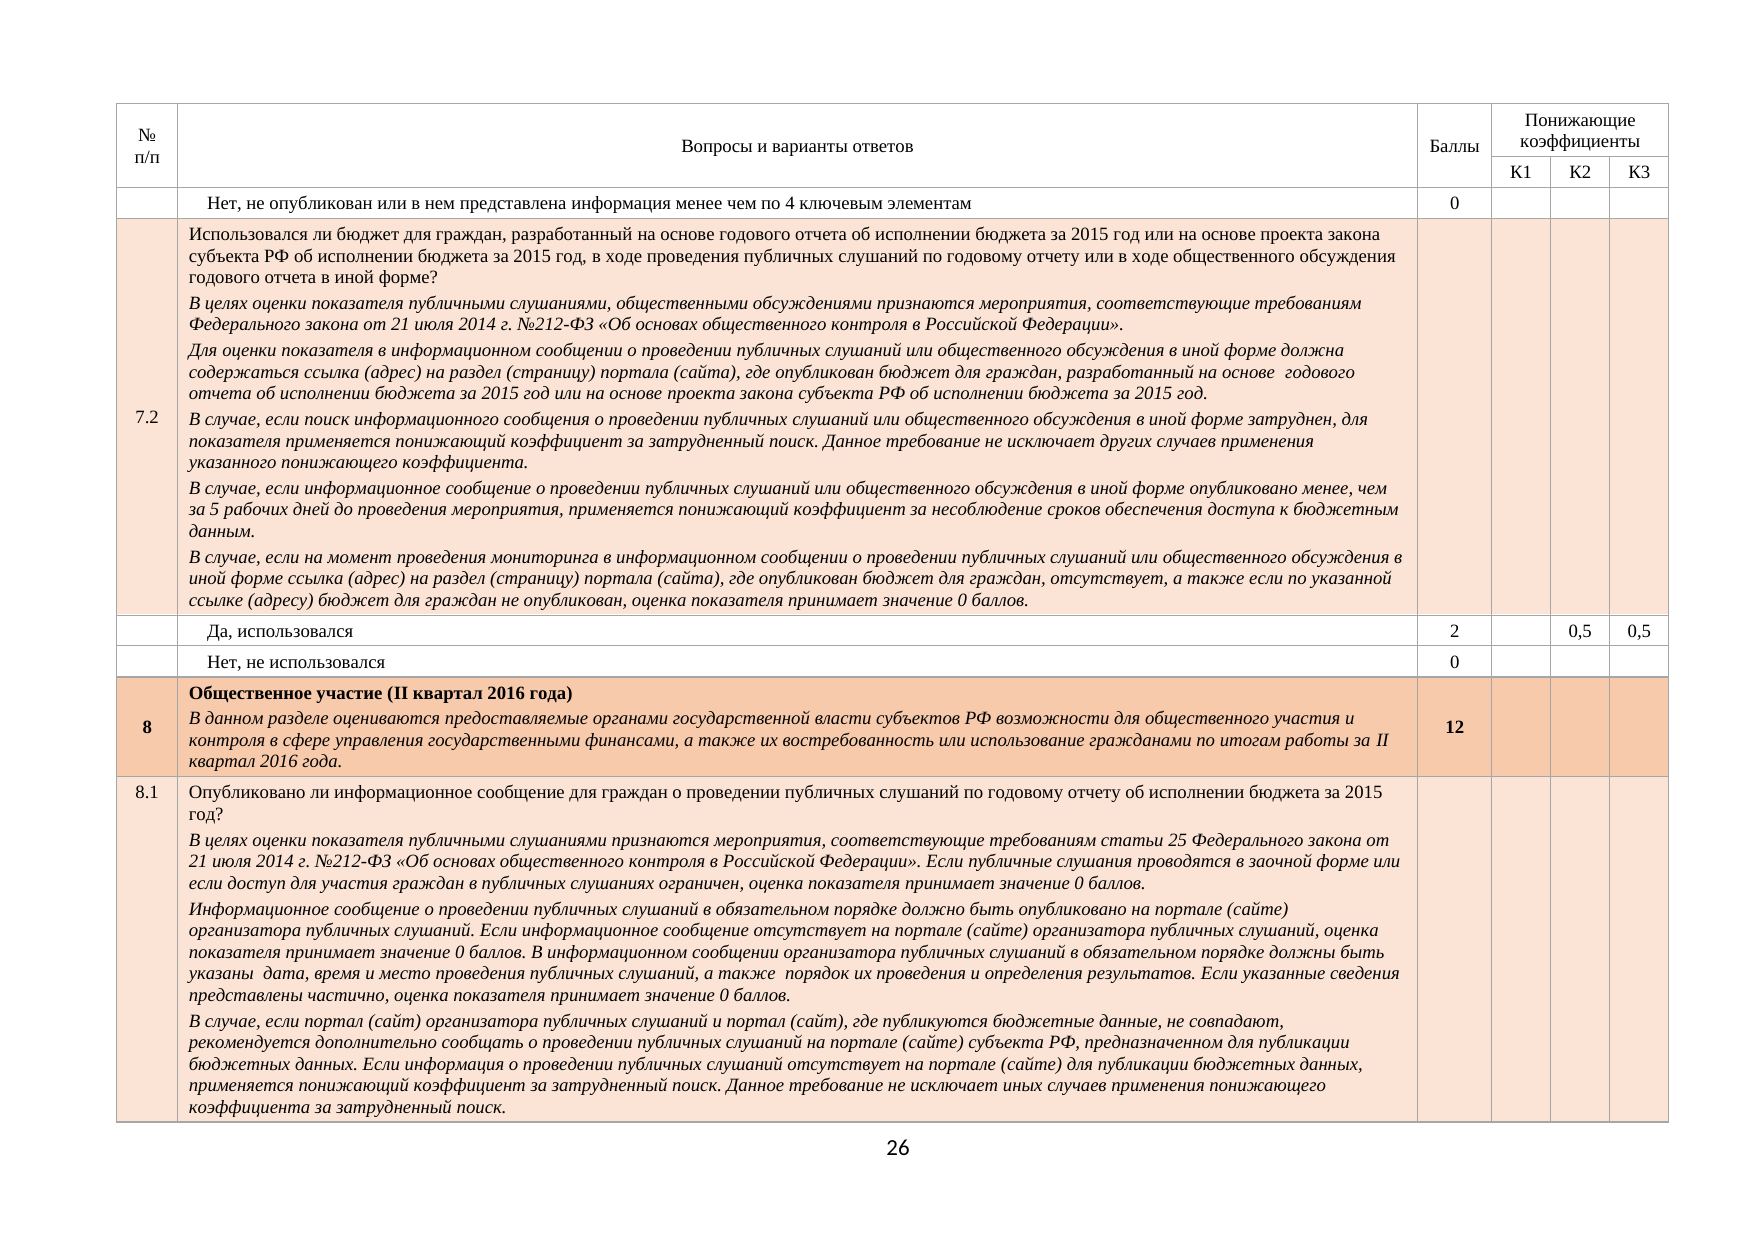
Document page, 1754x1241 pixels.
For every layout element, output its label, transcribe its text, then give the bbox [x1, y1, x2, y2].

table_cell Нет, не опубликован или в нем представлена информация менее чем по 4 ключевым элементам [178, 188, 1417, 218]
table_cell [1492, 777, 1550, 1121]
table_cell Общественное участие (II квартал 2016 года) В данном разделе оцениваются предоставляемые органами государственной власти субъектов РФ возможности для общественного участия и контроля в сфере управления государственными финансами, а также их востребованность или использование гражданами по итогам работы за II квартал 2016 года. [178, 678, 1417, 776]
table_cell [1610, 219, 1668, 614]
table_cell Использовался ли бюджет для граждан, разработанный на основе годового отчета об исполнении бюджета за 2015 год или на основе проекта закона субъекта РФ об исполнении бюджета за 2015 год, в ходе проведения публичных слушаний по годовому отчету или в ходе общественного обсуждения годового отчета в иной форме? В целях оценки показателя публичными слушаниями, общественными обсуждениями признаются мероприятия, соответствующие требованиям Федерального закона от 21 июля 2014 г. №212-ФЗ «Об основах общественного контроля в Российской Федерации». Для оценки показателя в информационном сообщении о проведении публичных слушаний или общественного обсуждения в иной форме должна содержаться ссылка (адрес) на раздел (страницу) портала (сайта), где опубликован бюджет для граждан, разработанный на основе годового отчета об исполнении бюджета за 2015 год или на основе проекта закона субъекта РФ об исполнении бюджета за 2015 год. В случае, если поиск информационного сообщения о проведении публичных слушаний или общественного обсуждения в иной форме затруднен, для показателя применяется понижающий коэффициент за затрудненный поиск. Данное требование не исключает других случаев применения указанного понижающего коэффициента. В случае, если информационное сообщение о проведении публичных слушаний или общественного обсуждения в иной форме опубликовано менее, чем за 5 рабочих дней до проведения мероприятия, применяется понижающий коэффициент за несоблюдение сроков обеспечения доступа к бюджетным данным. В случае, если на момент проведения мониторинга в информационном сообщении о проведении публичных слушаний или общественного обсуждения в иной форме ссылка (адрес) на раздел (страницу) портала (сайта), где опубликован бюджет для граждан, отсутствует, а также если по указанной ссылке (адресу) бюджет для граждан не опубликован, оценка показателя принимает значение 0 баллов. [178, 219, 1417, 614]
table_cell 7.2 [117, 219, 177, 614]
table_cell [1551, 777, 1609, 1121]
table_cell К3 [1610, 157, 1668, 187]
table_cell [1551, 219, 1609, 614]
table_header Вопросы и варианты ответов [178, 104, 1417, 187]
table_cell [1610, 678, 1668, 776]
table_cell [1610, 646, 1668, 676]
table_cell Нет, не использовался [178, 646, 1417, 676]
table_cell [1492, 616, 1550, 645]
table_cell [1492, 678, 1550, 776]
table_cell 2 [1418, 616, 1491, 645]
table_cell [1492, 188, 1550, 218]
table_cell Да, использовался [178, 616, 1417, 645]
table_cell 0,5 [1551, 616, 1609, 645]
table_cell К1 [1492, 157, 1550, 187]
table_cell [117, 646, 177, 676]
table_cell [1492, 646, 1550, 676]
table_cell 0 [1418, 646, 1491, 676]
table_cell 12 [1418, 678, 1491, 776]
table_cell К2 [1551, 157, 1609, 187]
table_cell [117, 616, 177, 645]
table_cell 8 [117, 678, 177, 776]
table_header № п/п [117, 104, 177, 187]
table_header Баллы [1418, 104, 1491, 187]
table_cell 8.1 [117, 777, 177, 1121]
table_cell [1551, 188, 1609, 218]
table_cell [1610, 777, 1668, 1121]
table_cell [178, 777, 1417, 1121]
table_cell [1418, 219, 1491, 614]
table_cell 0 [1418, 188, 1491, 218]
table_header Понижающие коэффициенты [1492, 104, 1668, 156]
table_cell [117, 188, 177, 218]
table_cell 0,5 [1610, 616, 1668, 645]
table_cell [1610, 188, 1668, 218]
table_cell [1551, 678, 1609, 776]
table_cell [1492, 219, 1550, 614]
table_cell [1418, 777, 1491, 1121]
table_cell [1551, 646, 1609, 676]
